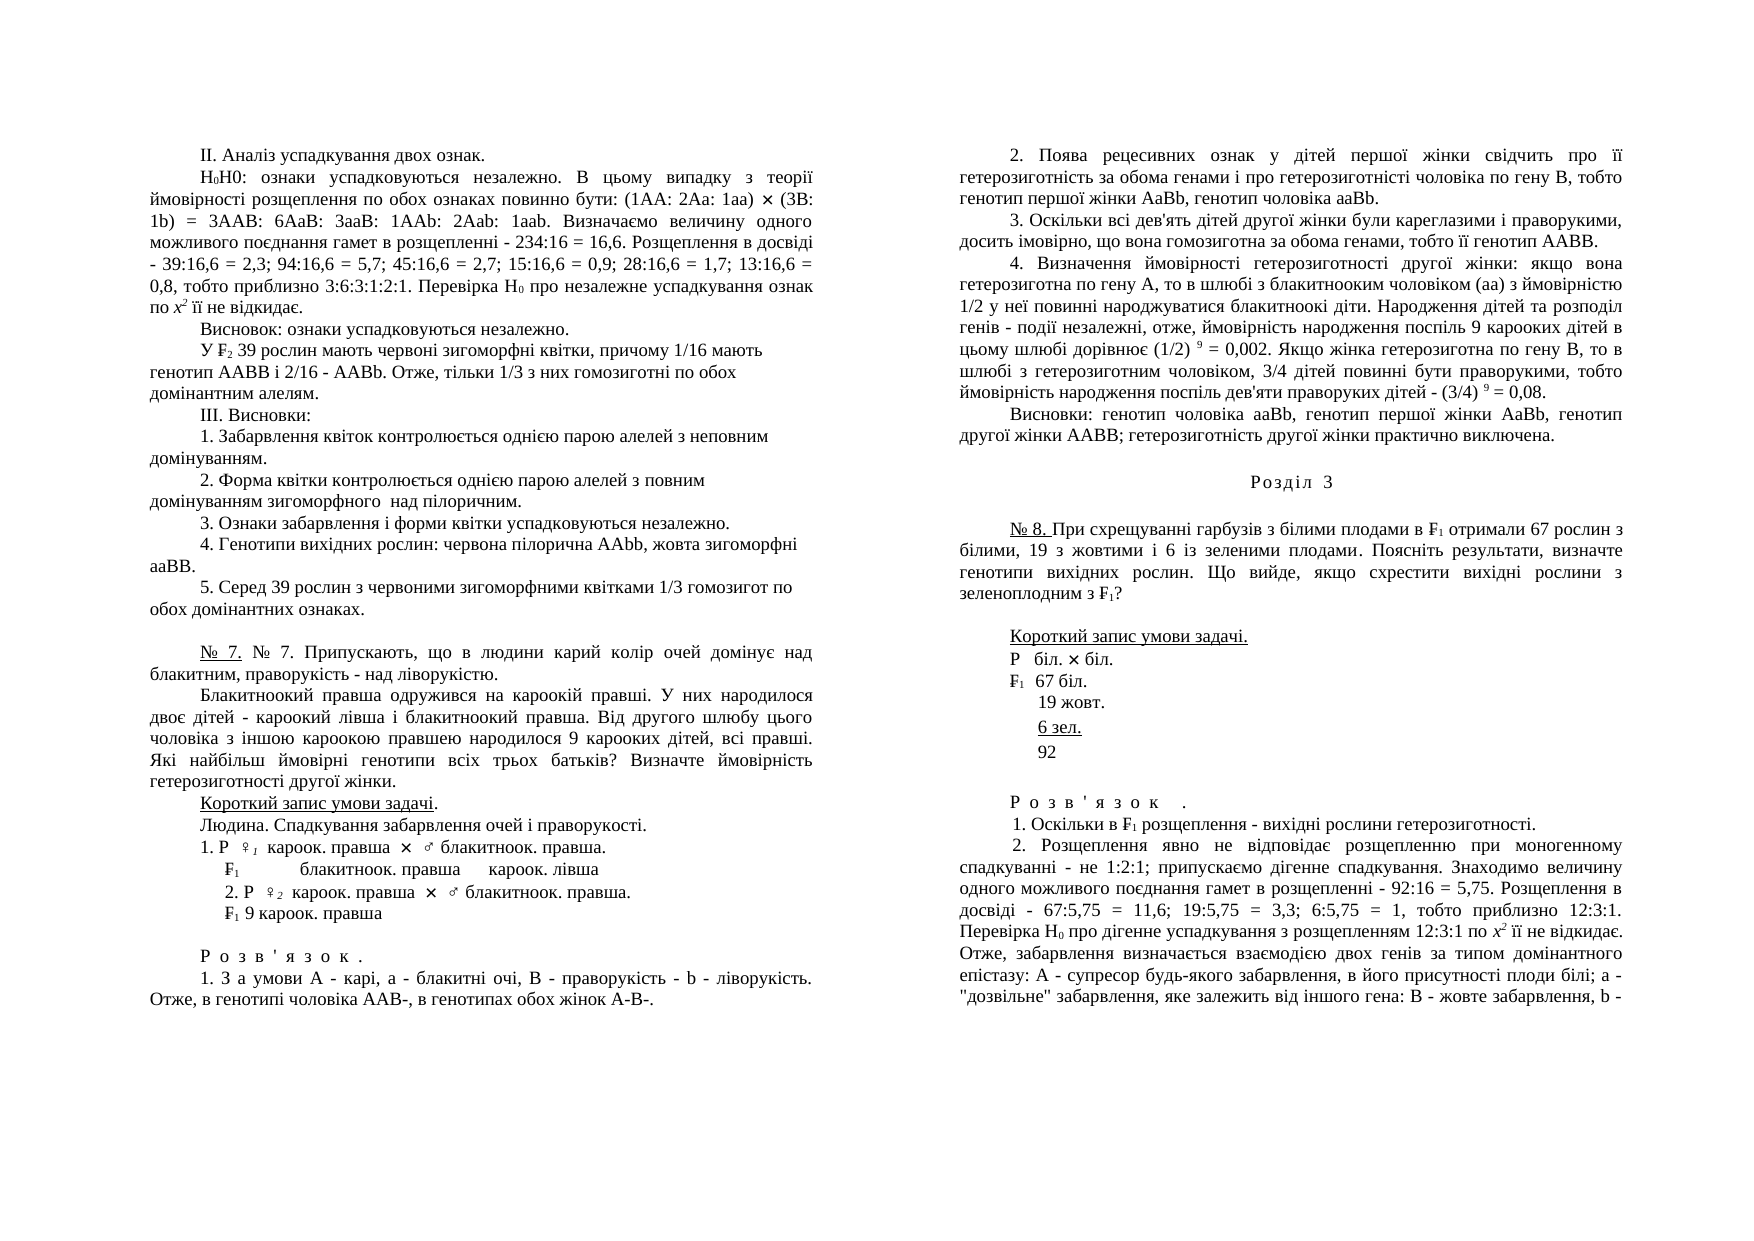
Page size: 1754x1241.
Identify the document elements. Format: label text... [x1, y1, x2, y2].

text 1. Оскільки в ₣1 розщеплення - вихідні рослини гетерозиготності. [959, 813, 1623, 834]
text Р біл. × біл. [959, 647, 1623, 669]
text 4. Генотипи вихідних рослин: червона пілорична ААbb, жовта зигоморфні ааВВ. [149, 533, 813, 576]
text ₣1 блакитноок. правша кароок. лівша [149, 858, 813, 879]
text Висновки: генотип чоловіка ааВb, генотип першої жінки АаВb, генотип другої жінки ААВВ; гетерозиготність другої жінки практично виключена. [959, 403, 1623, 446]
text 92 [959, 738, 1623, 763]
text Блакитноокий правша одружився на кароокій правші. У них народилося двоє дітей - кароокий лівша і блакитноокий правша. Від другого шлюбу цього чоловіка з іншою кароокою правшею народилося 9 карооких дітей, всі правші. Які найбільш ймовірні генотипи всіх трьох батьків? Визначте ймовірність гетерозиготності другої жінки. [149, 684, 813, 792]
text 3. Ознаки забарвлення і форми квітки успадковуються незалежно. [149, 512, 813, 533]
text 4. Визначення ймовірності гетерозиготності другої жінки: якщо вона гетерозиготна по гену А, то в шлюбі з блакитнооким чоловіком (аа) з ймовірністю 1/2 у неї повинні народжуватися блакитноокі діти. Народження дітей та розподіл генів - події незалежні, отже, ймовірність народження поспіль 9 карооких дітей в цьому шлюбі дорівнює (1/2) 9 = 0,002. Якщо жінка гетерозиготна по гену В, то в шлюбі з гетерозиготним чоловіком, 3/4 дітей повинні бути праворукими, тобто ймовірність народження поспіль дев'яти праворуких дітей - (3/4) 9 = 0,08. [959, 252, 1623, 403]
text ₣1 67 біл. [959, 669, 1623, 691]
text 1. З а умови А - карі, а - блакитні очі, В - праворукість - b - ліворукість. Отже, в генотипі чоловіка ААВ-, в генотипах обох жінок А-В-. [149, 967, 813, 1010]
text 19 жовт. [959, 691, 1623, 713]
text № 7. № 7. Припускають, що в людини карий колір очей домінує над блакитним, праворукість - над ліворукістю. [149, 641, 813, 684]
text Розділ 3 [959, 471, 1623, 492]
text У ₣2 39 рослин мають червоні зигоморфні квітки, причому 1/16 мають генотип ААВВ і 2/16 - ААВb. Отже, тільки 1/3 з них гомозиготні по обох домінантним алелям. [149, 339, 813, 404]
text Розв'язок. [149, 945, 813, 967]
text Висновок: ознаки успадковуються незалежно. [149, 318, 813, 339]
text II. Аналіз успадкування двох ознак. [149, 144, 813, 166]
text ₣1 9 кароок. правша [149, 902, 813, 924]
text 6 зел. [959, 713, 1623, 738]
text 2. Р ♀2 кароок. правша × ♂ блакитноок. правша. [149, 879, 813, 902]
text Н0Н0: ознаки успадковуються незалежно. В цьому випадку з теорії ймовірності розщеплення по обох ознаках повинно бути: (1АА: 2Аа: 1аа) × (3В: 1b) = 3ААВ: 6АаВ: 3ааВ: 1ААb: 2Ааb: 1ааb. Визначаємо величину одного можливого поєднання гамет в розщепленні - 234:16 = 16,6. Розщеплення в досвіді - 39:16,6 = 2,3; 94:16,6 = 5,7; 45:16,6 = 2,7; 15:16,6 = 0,9; 28:16,6 = 1,7; 13:16,6 = 0,8, тобто приблизно 3:6:3:1:2:1. Перевірка Н0 про незалежне успадкування ознак по х2 її не відкидає. [149, 166, 813, 318]
text 3. Оскільки всі дев'ять дітей другої жінки були кареглазими і праворукими, досить імовірно, що вона гомозиготна за обома генами, тобто її генотип ААВВ. [959, 209, 1623, 252]
text 5. Серед 39 рослин з червоними зигоморфними квітками 1/3 гомозигот по обох домінантних ознаках. [149, 576, 813, 619]
text № 8. При схрещуванні гарбузів з білими плодами в ₣1 отримали 67 рослин з білими, 19 з жовтими і 6 із зеленими плодами. Поясніть результати, визначте генотипи вихідних рослин. Що вийде, якщо схрестити вихідні рослини з зеленоплодним з ₣1? [959, 517, 1623, 604]
text Короткий запис умови задачі. [959, 625, 1623, 647]
text Людина. Спадкування забарвлення очей і праворукості. [149, 813, 813, 835]
text 2. Форма квітки контролюється однією парою алелей з ​​повним домінуванням зигоморфного над пілоричним. [149, 468, 813, 512]
text 2. Поява рецесивних ознак у дітей першої жінки свідчить про її гетерозиготність за обома генами і про гетерозиготністі чоловіка по гену В, тобто генотип першої жінки АаВb, генотип чоловіка ааВb. [959, 144, 1623, 209]
text 1. Забарвлення квіток контролюється однією парою алелей з неповним домінуванням. [149, 425, 813, 468]
text Короткий запис умови задачі. [149, 792, 813, 813]
text III. Висновки: [149, 404, 813, 425]
text 1. Р ♀1 кароок. правша × ♂ блакитноок. правша. [149, 835, 813, 858]
text Розв'язок . [959, 788, 1623, 813]
